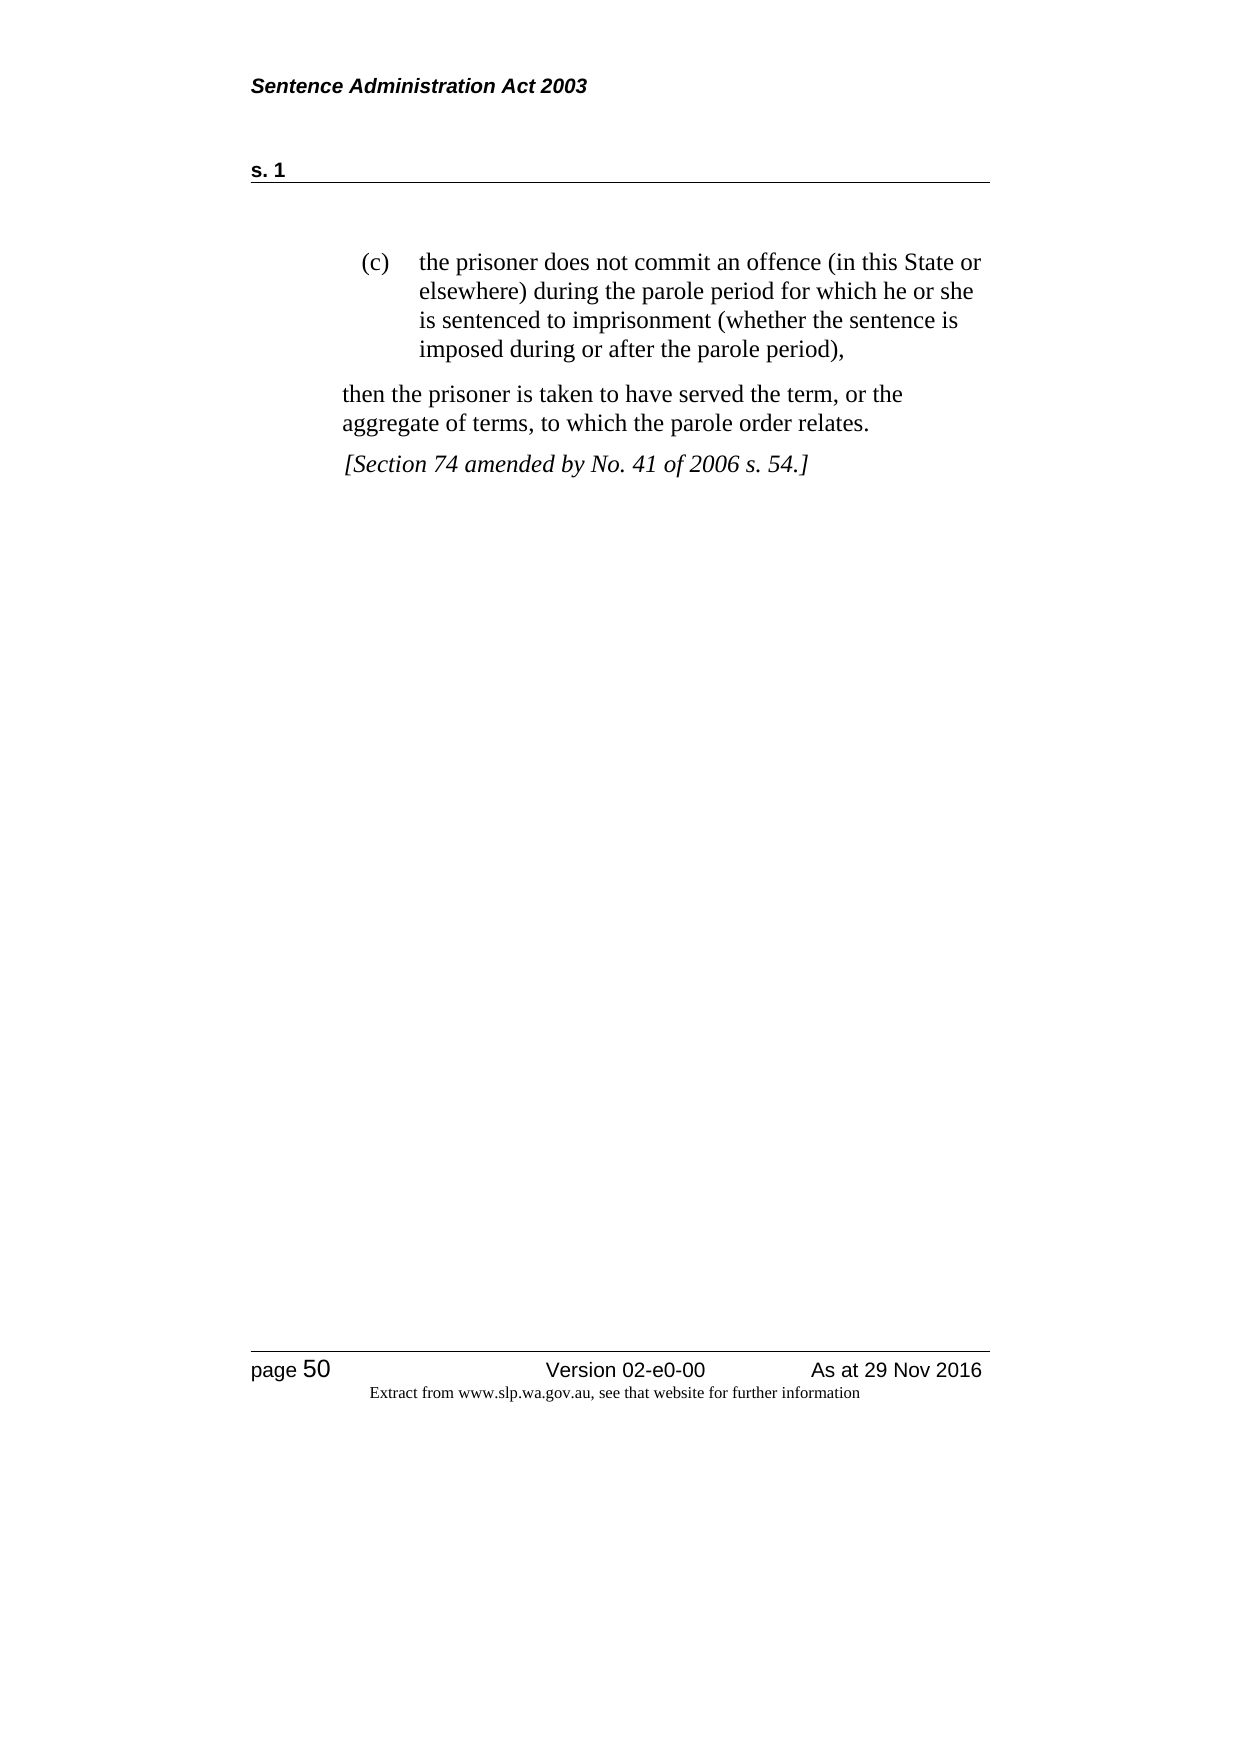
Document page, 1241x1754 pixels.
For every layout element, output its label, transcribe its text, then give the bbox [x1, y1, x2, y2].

text [Section 74 amended by No. 41 of 2006 s. 54.] [251, 449, 990, 478]
text then the prisoner is taken to have served the term, or the aggregate of terms, to which the parole order relates. [251, 379, 990, 437]
text (c) the prisoner does not commit an offence (in this State or elsewhere) during the parole period for which he or she is sentenced to imprisonment (whether the sentence is imposed during or after the parole period), [251, 247, 990, 362]
